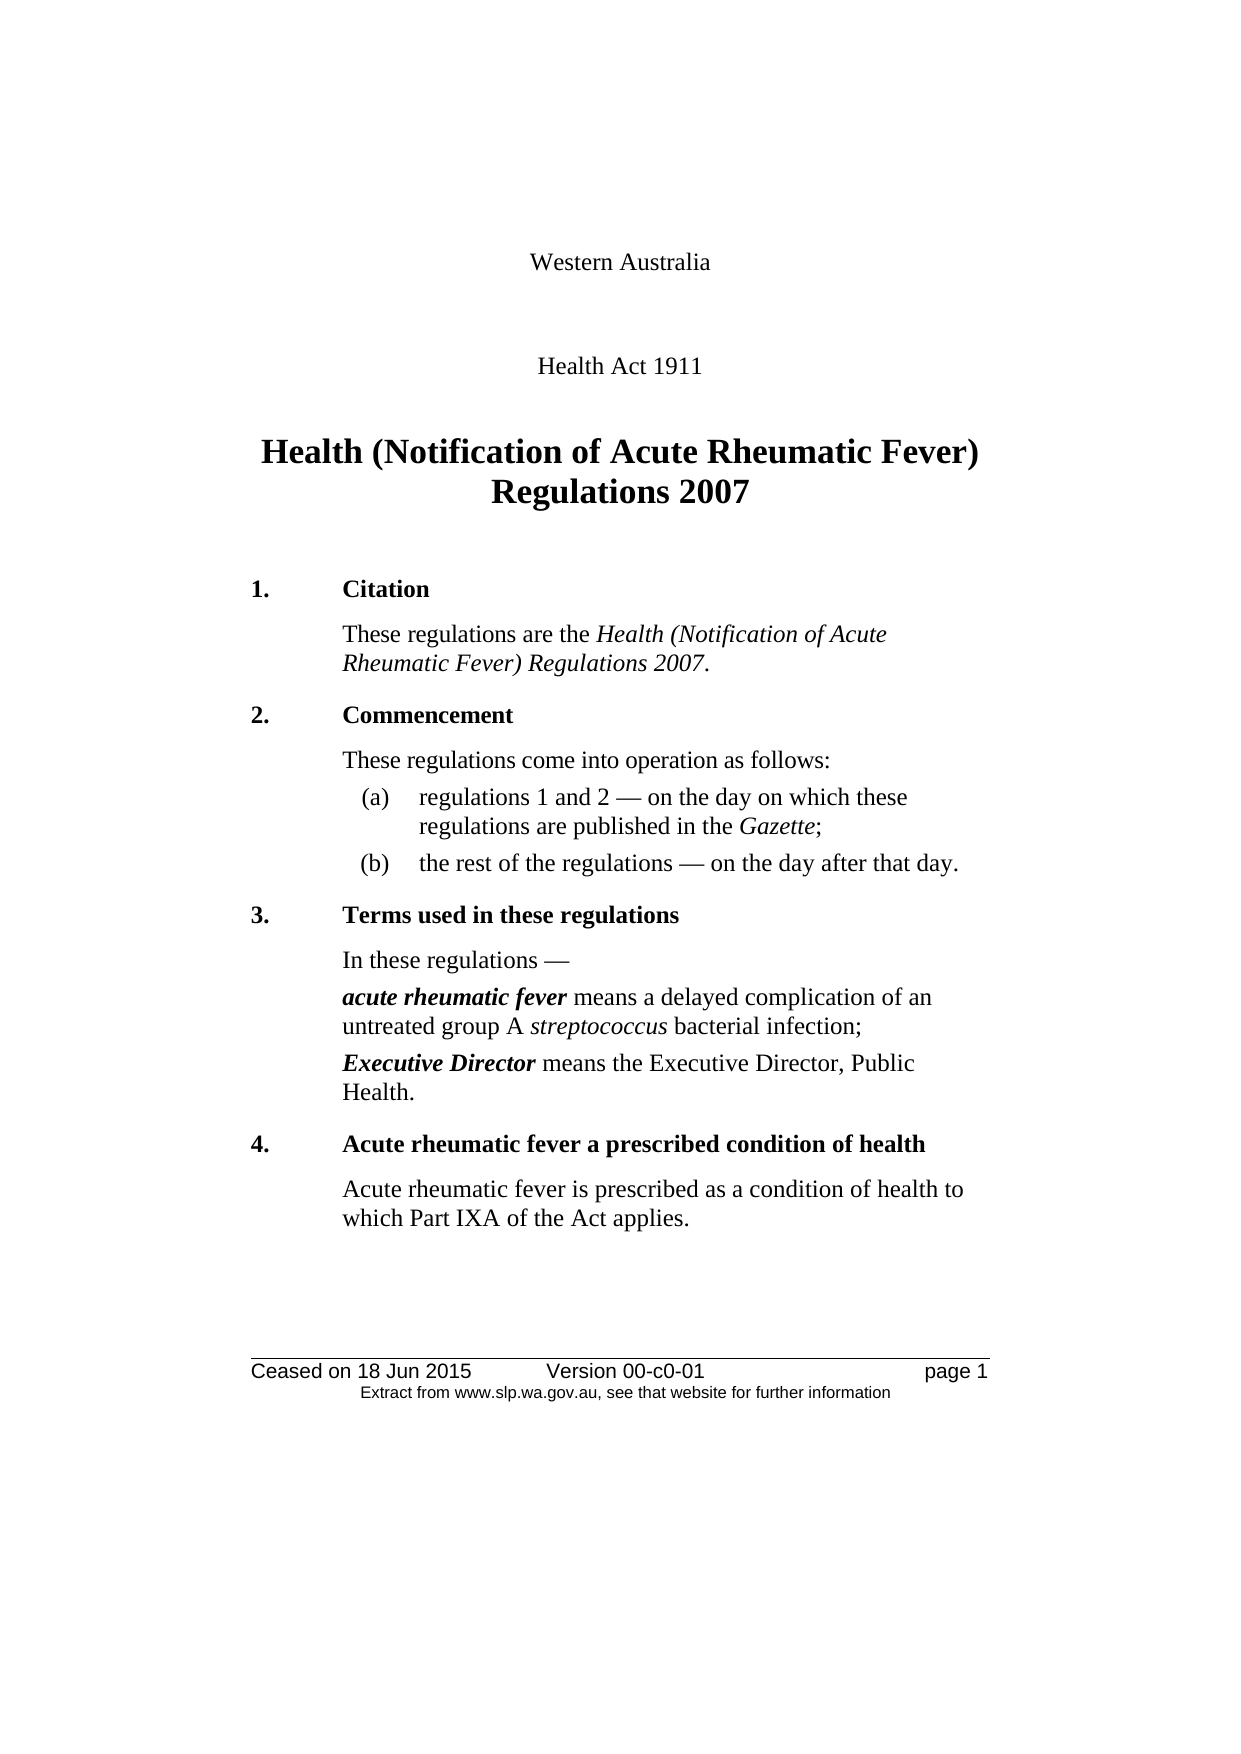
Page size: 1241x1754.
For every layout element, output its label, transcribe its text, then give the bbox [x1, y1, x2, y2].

text (b) the rest of the regulations — on the day after that day. [251, 848, 990, 877]
text Health Act 1911 [251, 351, 990, 380]
text acute rheumatic fever means a delayed complication of an untreated group A streptococcus bacterial infection; [251, 982, 990, 1040]
subtitle 2. Commencement [251, 700, 990, 729]
text (a) regulations 1 and 2 — on the day on which these regulations are published in the Gazette; [251, 782, 990, 840]
text Acute rheumatic fever is prescribed as a condition of health to which Part IXA of the Act applies. [251, 1174, 990, 1232]
text Executive Director means the Executive Director, Public Health. [251, 1048, 990, 1106]
text These regulations are the Health (Notification of Acute Rheumatic Fever) Regulations 2007. [251, 619, 990, 677]
text In these regulations — [251, 945, 990, 974]
text Western Australia [251, 247, 990, 276]
text These regulations come into operation as follows: [251, 745, 990, 774]
text Health (Notification of Acute Rheumatic Fever) Regulations 2007 [251, 430, 990, 512]
subtitle 3. Terms used in these regulations [251, 900, 990, 929]
subtitle 1. Citation [251, 574, 990, 603]
subtitle 4. Acute rheumatic fever a prescribed condition of health [251, 1129, 990, 1157]
